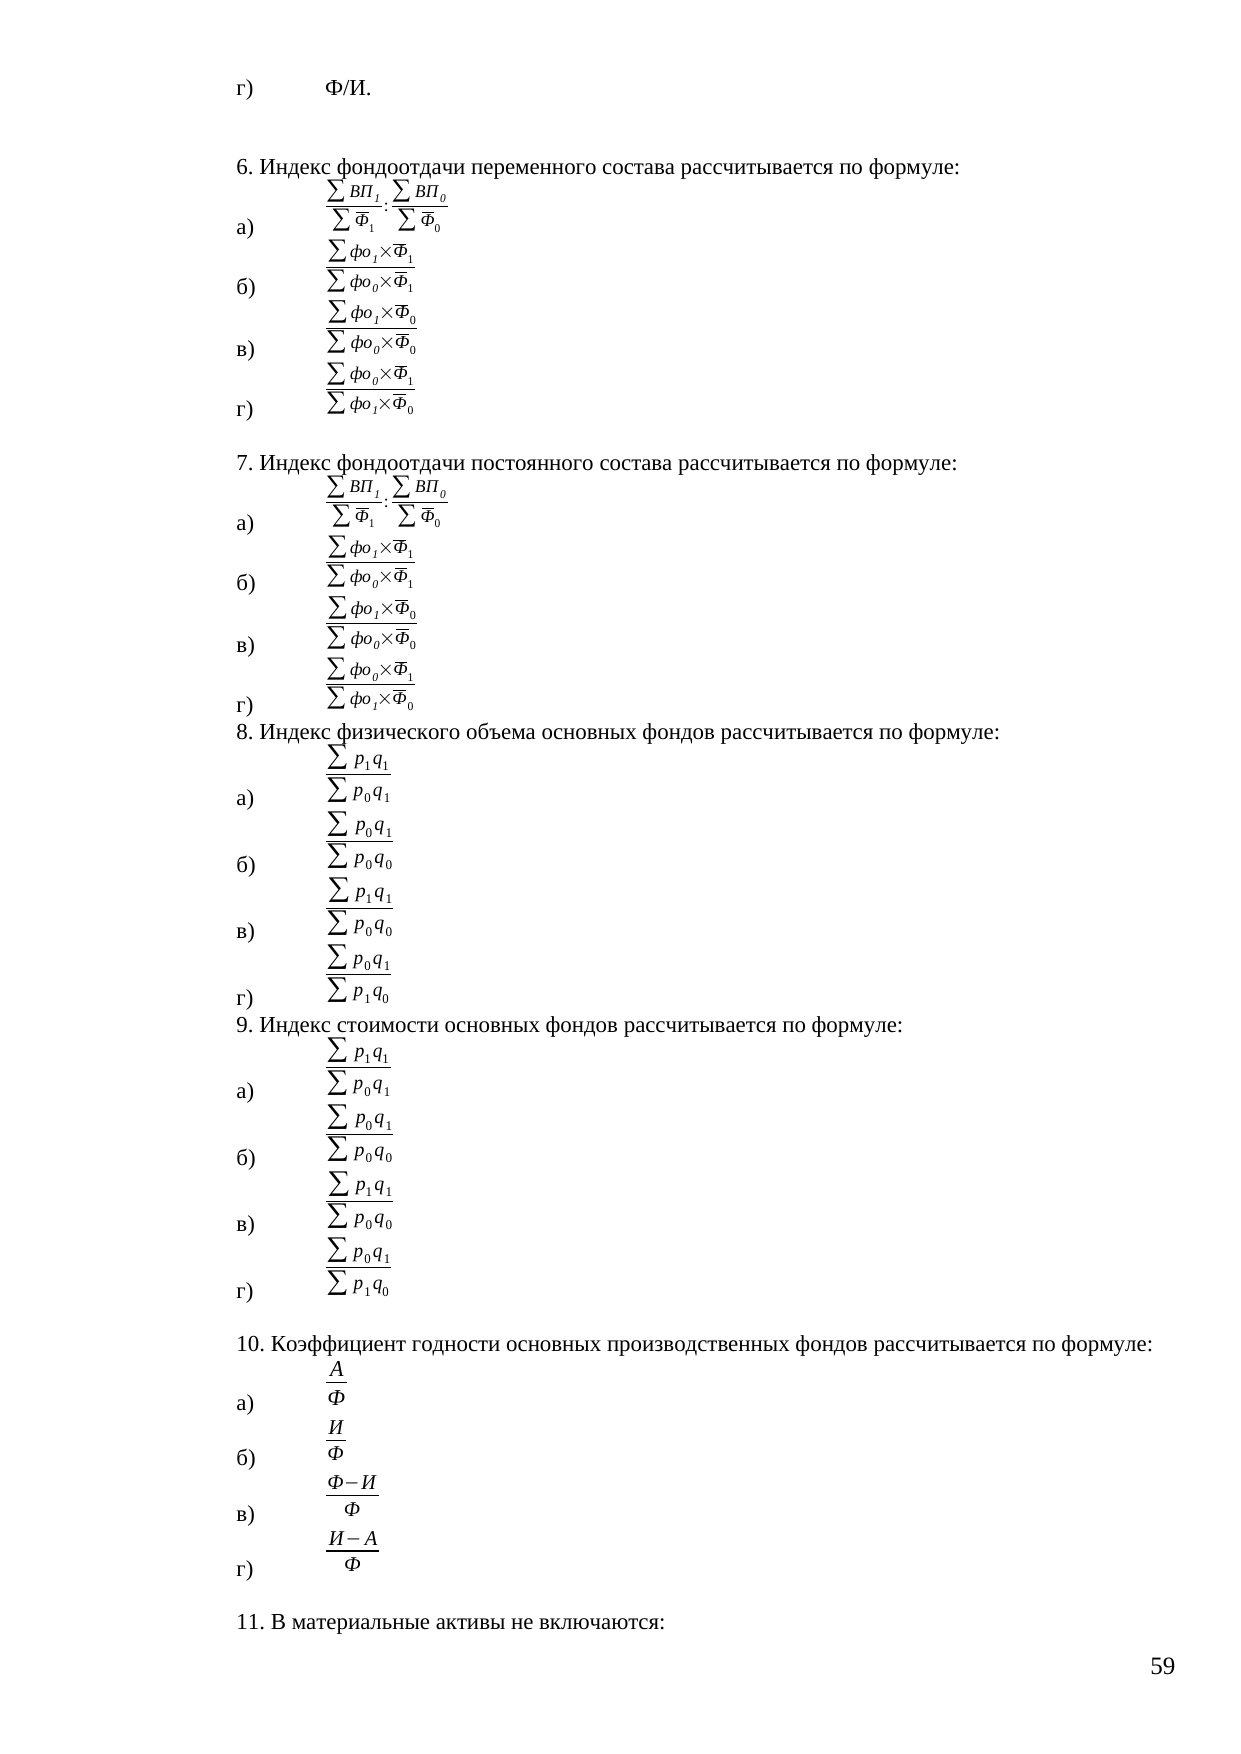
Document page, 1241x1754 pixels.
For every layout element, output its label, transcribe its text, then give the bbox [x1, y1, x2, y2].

list Ф/И. [177, 74, 1175, 100]
text 10. Коэффициент годности основных производственных фондов рассчитывается по формуле: [177, 1330, 1163, 1357]
text 8. Индекс физического объема основных фондов рассчитывается по формуле: [177, 718, 1163, 744]
text 9. Индекс стоимости основных фондов рассчитывается по формуле: [177, 1011, 1163, 1037]
text 11. В материальные активы не включаются: [177, 1608, 1163, 1635]
text 7. Индекс фондоотдачи постоянного состава рассчитывается по формуле: [177, 448, 1163, 475]
text 6. Индекс фондоотдачи переменного состава рассчитывается по формуле: [177, 153, 1163, 179]
